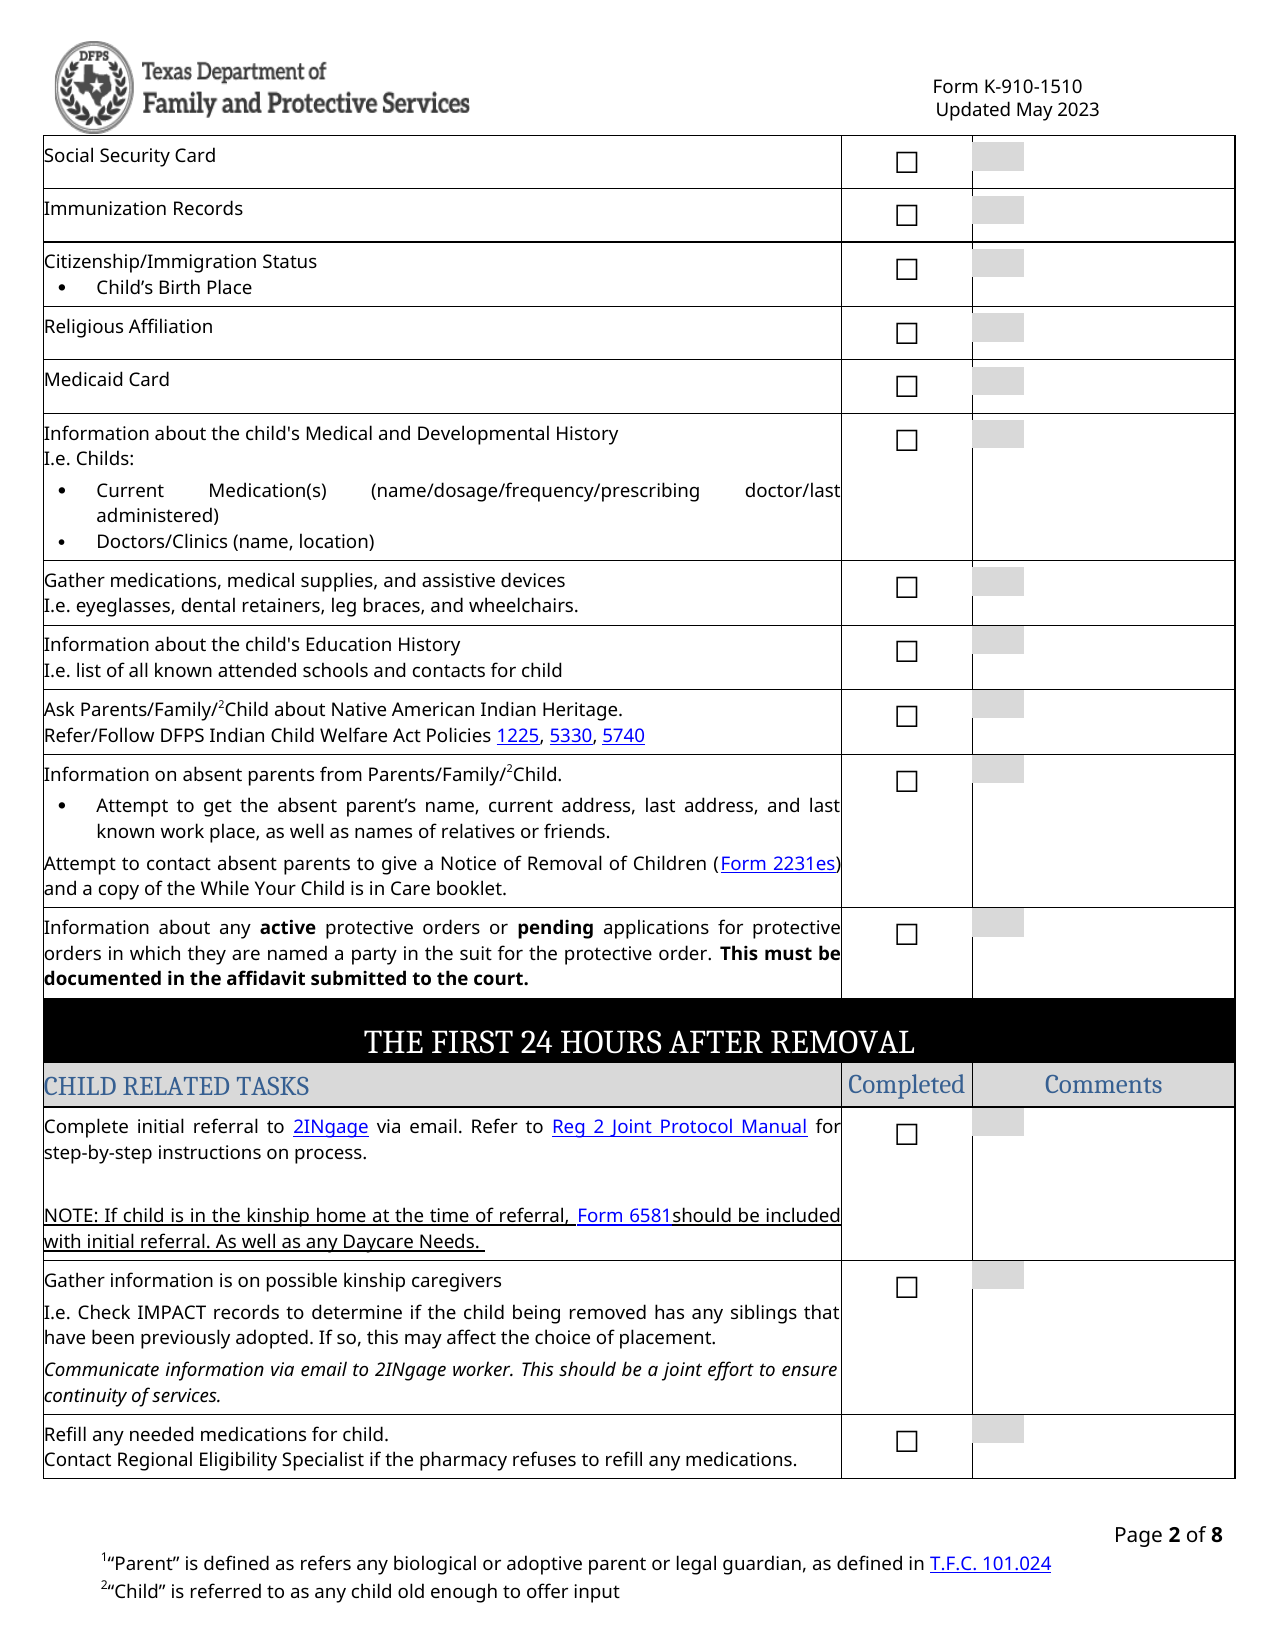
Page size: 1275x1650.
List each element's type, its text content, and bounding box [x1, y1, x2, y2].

table_cell Information about any active protective orders or pending applications for protective orders in which they are named a party in the suit for the protective order. This must be documented in the affidavit submitted to the court. [44, 908, 841, 997]
table_cell [973, 307, 1234, 359]
table_cell Information about the child's Medical and Developmental History I.e. Childs: Current Medication(s) (name/dosage/frequency/prescribing doctor/last administered) Doctors/Clinics (name, location) [44, 414, 841, 560]
table_cell Citizenship/Immigration Status Child’s Birth Place [44, 243, 841, 306]
table_cell Information about the child's Education History I.e. list of all known attended schools and contacts for child [44, 626, 841, 689]
table_cell [973, 414, 1234, 560]
table_cell [973, 908, 1234, 997]
table_cell Complete initial referral to 2INgage via email. Refer to Reg 2 Joint Protocol Manual for step-by-step instructions on process. NOTE: If child is in the kinship home at the time of referral, Form 6581should be included with initial referral. As well as any Daycare Needs. [44, 1108, 841, 1260]
table_cell [973, 561, 1234, 624]
table_cell [973, 243, 1234, 306]
table_cell Information on absent parents from Parents/Family/2Child. Attempt to get the absent parent’s name, current address, last address, and last known work place, as well as names of relatives or friends. Attempt to contact absent parents to give a Notice of Removal of Children (Form 2231es) and a copy of the While Your Child is in Care booklet. [44, 755, 841, 907]
table_cell [973, 690, 1234, 754]
table_cell Completed [842, 1063, 972, 1106]
table_cell [973, 136, 1234, 188]
table_cell [973, 626, 1234, 689]
table_cell [973, 1415, 1234, 1478]
table_cell CHILD RELATED TASKS [44, 1063, 841, 1106]
table_cell Ask Parents/Family/2Child about Native American Indian Heritage. Refer/Follow DFPS Indian Child Welfare Act Policies 1225, 5330, 5740 [44, 690, 841, 754]
table_cell [973, 755, 1234, 907]
table_cell Medicaid Card [44, 360, 841, 412]
table_cell Gather information is on possible kinship caregivers I.e. Check IMPACT records to determine if the child being removed has any siblings that have been previously adopted. If so, this may affect the choice of placement. Communicate information via email to 2INgage worker. This should be a joint effort to ensure continuity of services. [44, 1261, 841, 1414]
table_cell THE FIRST 24 HOURS AFTER REMOVAL [44, 999, 1234, 1062]
table_cell Religious Affiliation [44, 307, 841, 359]
table_cell Gather medications, medical supplies, and assistive devices I.e. eyeglasses, dental retainers, leg braces, and wheelchairs. [44, 561, 841, 624]
table_cell Immunization Records [44, 189, 841, 241]
table_cell Comments [973, 1063, 1234, 1106]
table_cell Refill any needed medications for child. Contact Regional Eligibility Specialist if the pharmacy refuses to refill any medications. [44, 1415, 841, 1478]
table_cell [973, 1261, 1234, 1414]
table_cell Social Security Card [44, 136, 841, 188]
table_cell [973, 189, 1234, 241]
table_cell [973, 360, 1234, 412]
table_cell [973, 1108, 1234, 1260]
